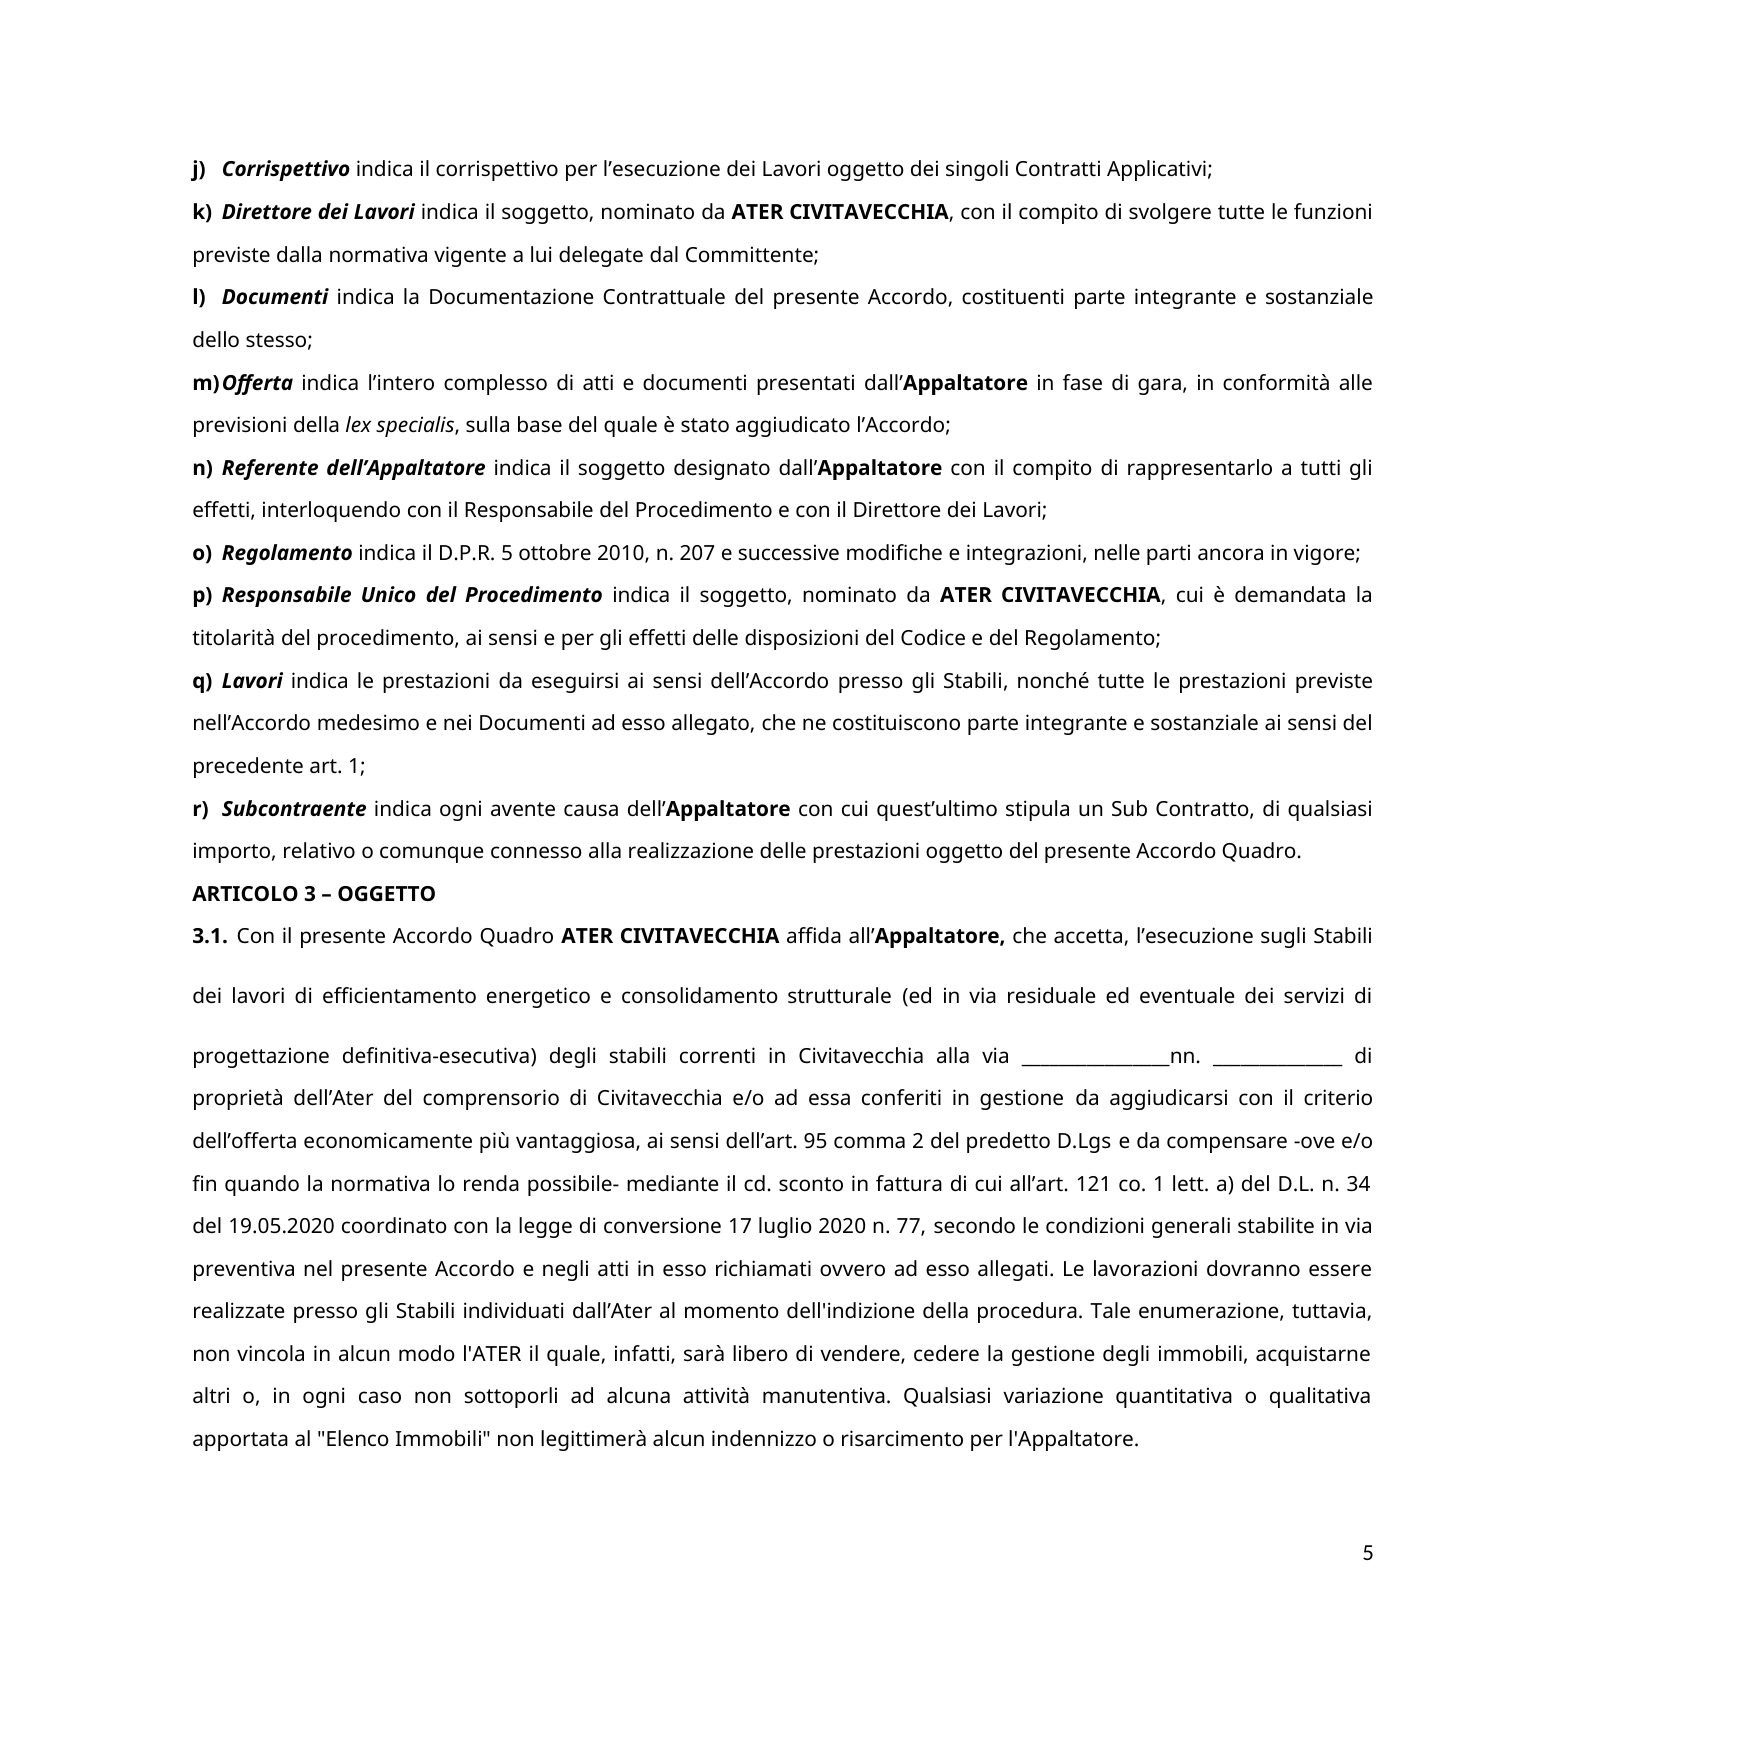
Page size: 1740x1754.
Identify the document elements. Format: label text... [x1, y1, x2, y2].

text ARTICOLO 3 – OGGETTO [192, 879, 1373, 907]
list Direttore dei Lavori indica il soggetto, nominato da ATER CIVITAVECCHIA, con il compito di svolgere tutte le funzioni previste dalla normativa vigente a lui delegate dal Committente; [192, 197, 1373, 268]
list Corrispettivo indica il corrispettivo per l’esecuzione dei Lavori oggetto dei singoli Contratti Applicativi; [192, 154, 1373, 183]
text 3.1. Con il presente Accordo Quadro ATER CIVITAVECCHIA affida all’Appaltatore, che accetta, l’esecuzione sugli Stabili dei lavori di efficientamento energetico e consolidamento strutturale (ed in via residuale ed eventuale dei servizi di progettazione definitiva-esecutiva) degli stabili correnti in Civitavecchia alla via ________________nn. ______________ di proprietà dell’Ater del comprensorio di Civitavecchia e/o ad essa conferiti in gestione da aggiudicarsi con il criterio dell’offerta economicamente più vantaggiosa, ai sensi dell’art. 95 comma 2 del predetto D.Lgs e da compensare -ove e/o fin quando la normativa lo renda possibile- mediante il cd. sconto in fattura di cui all’art. 121 co. 1 lett. a) del D.L. n. 34 del 19.05.2020 coordinato con la legge di conversione 17 luglio 2020 n. 77, secondo le condizioni generali stabilite in via preventiva nel presente Accordo e negli atti in esso richiamati ovvero ad esso allegati. Le lavorazioni dovranno essere realizzate presso gli Stabili individuati dall’Ater al momento dell'indizione della procedura. Tale enumerazione, tuttavia, non vincola in alcun modo l'ATER il quale, infatti, sarà libero di vendere, cedere la gestione degli immobili, acquistarne altri o, in ogni caso non sottoporli ad alcuna attività manutentiva. Qualsiasi variazione quantitativa o qualitativa apportata al "Elenco Immobili" non legittimerà alcun indennizzo o risarcimento per l'Appaltatore. [192, 921, 1373, 1453]
list Responsabile Unico del Procedimento indica il soggetto, nominato da ATER CIVITAVECCHIA, cui è demandata la titolarità del procedimento, ai sensi e per gli effetti delle disposizioni del Codice e del Regolamento; [192, 581, 1373, 652]
list Regolamento indica il D.P.R. 5 ottobre 2010, n. 207 e successive modifiche e integrazioni, nelle parti ancora in vigore; [192, 538, 1373, 566]
list Subcontraente indica ogni avente causa dell’Appaltatore con cui quest’ultimo stipula un Sub Contratto, di qualsiasi importo, relativo o comunque connesso alla realizzazione delle prestazioni oggetto del presente Accordo Quadro. [192, 794, 1373, 865]
list Lavori indica le prestazioni da eseguirsi ai sensi dell’Accordo presso gli Stabili, nonché tutte le prestazioni previste nell’Accordo medesimo e nei Documenti ad esso allegato, che ne costituiscono parte integrante e sostanziale ai sensi del precedente art. 1; [192, 666, 1373, 779]
list Offerta indica l’intero complesso di atti e documenti presentati dall’Appaltatore in fase di gara, in conformità alle previsioni della lex specialis, sulla base del quale è stato aggiudicato l’Accordo; [192, 368, 1373, 439]
list Referente dell’Appaltatore indica il soggetto designato dall’Appaltatore con il compito di rappresentarlo a tutti gli effetti, interloquendo con il Responsabile del Procedimento e con il Direttore dei Lavori; [192, 453, 1373, 524]
list Documenti indica la Documentazione Contrattuale del presente Accordo, costituenti parte integrante e sostanziale dello stesso; [192, 282, 1373, 353]
